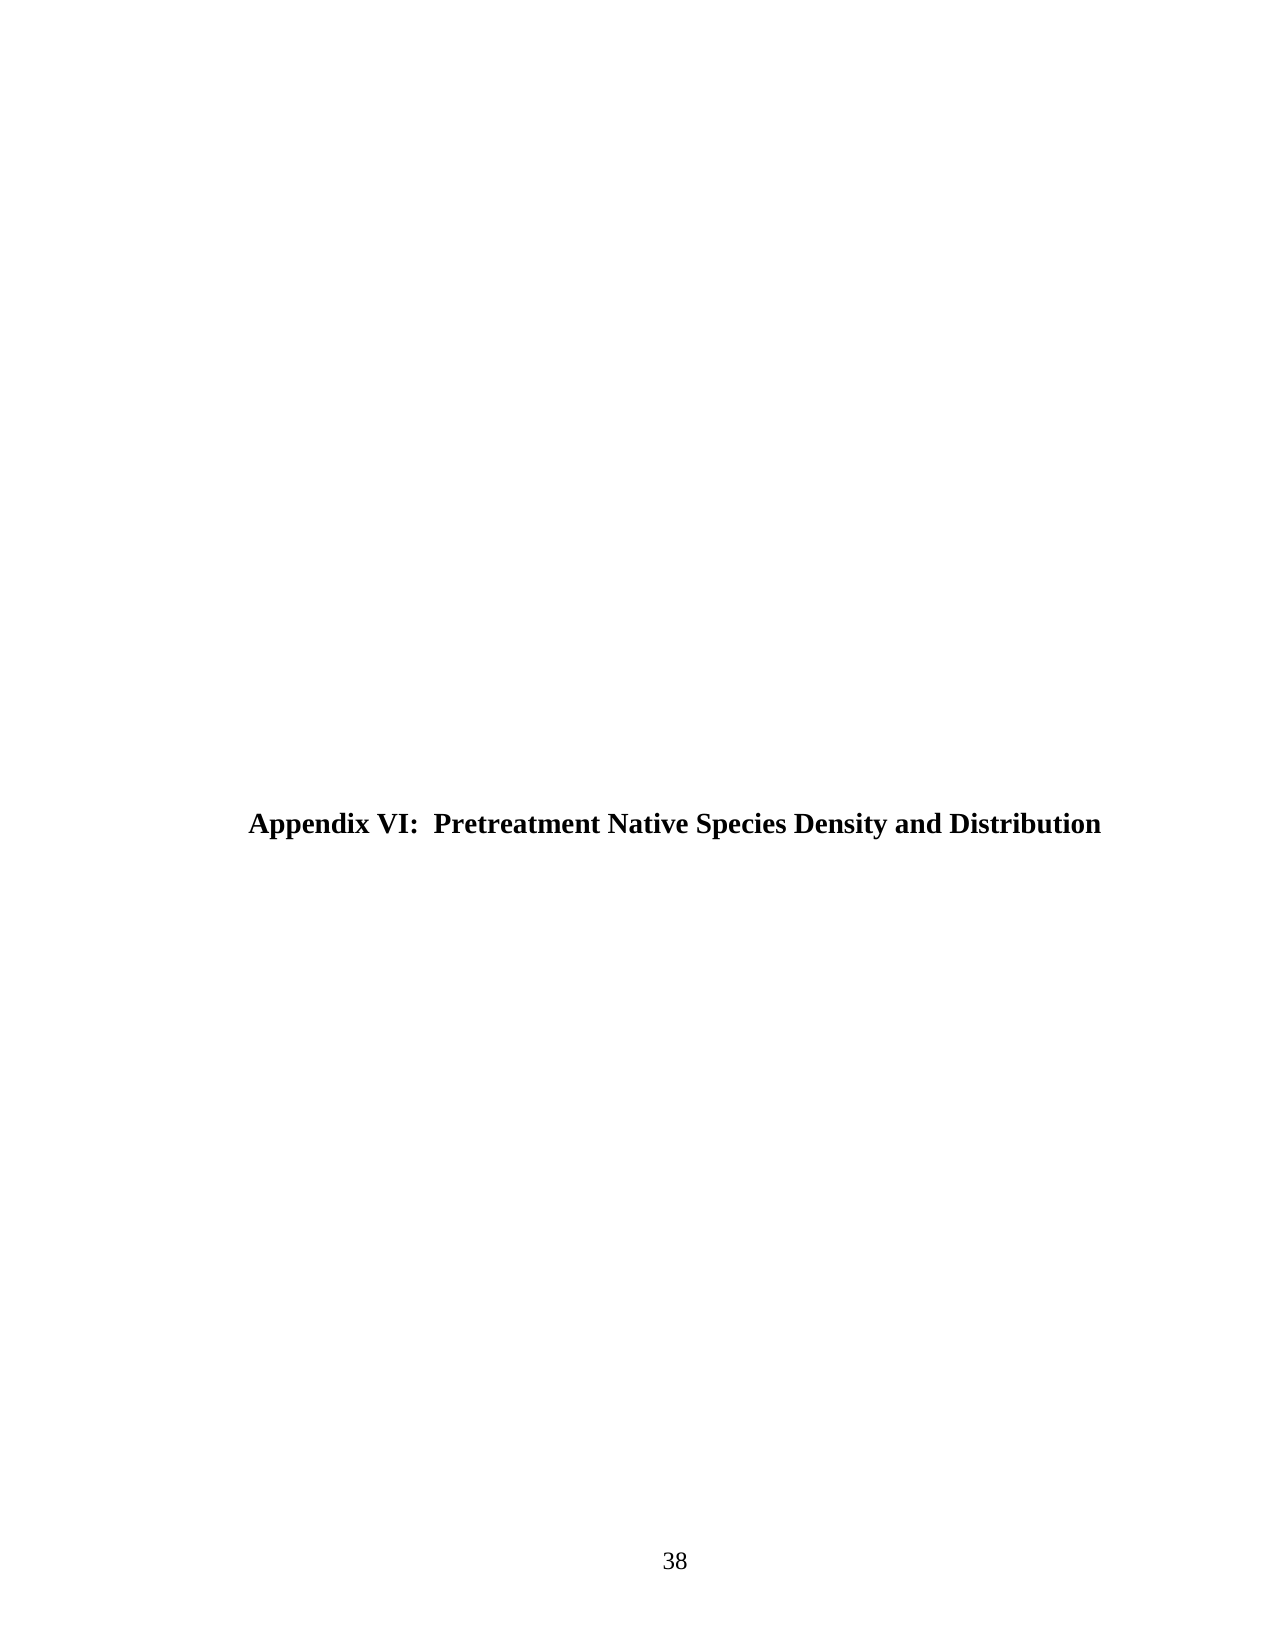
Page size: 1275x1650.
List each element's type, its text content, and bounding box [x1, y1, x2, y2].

text Appendix VI: Pretreatment Native Species Density and Distribution [225, 806, 1125, 840]
